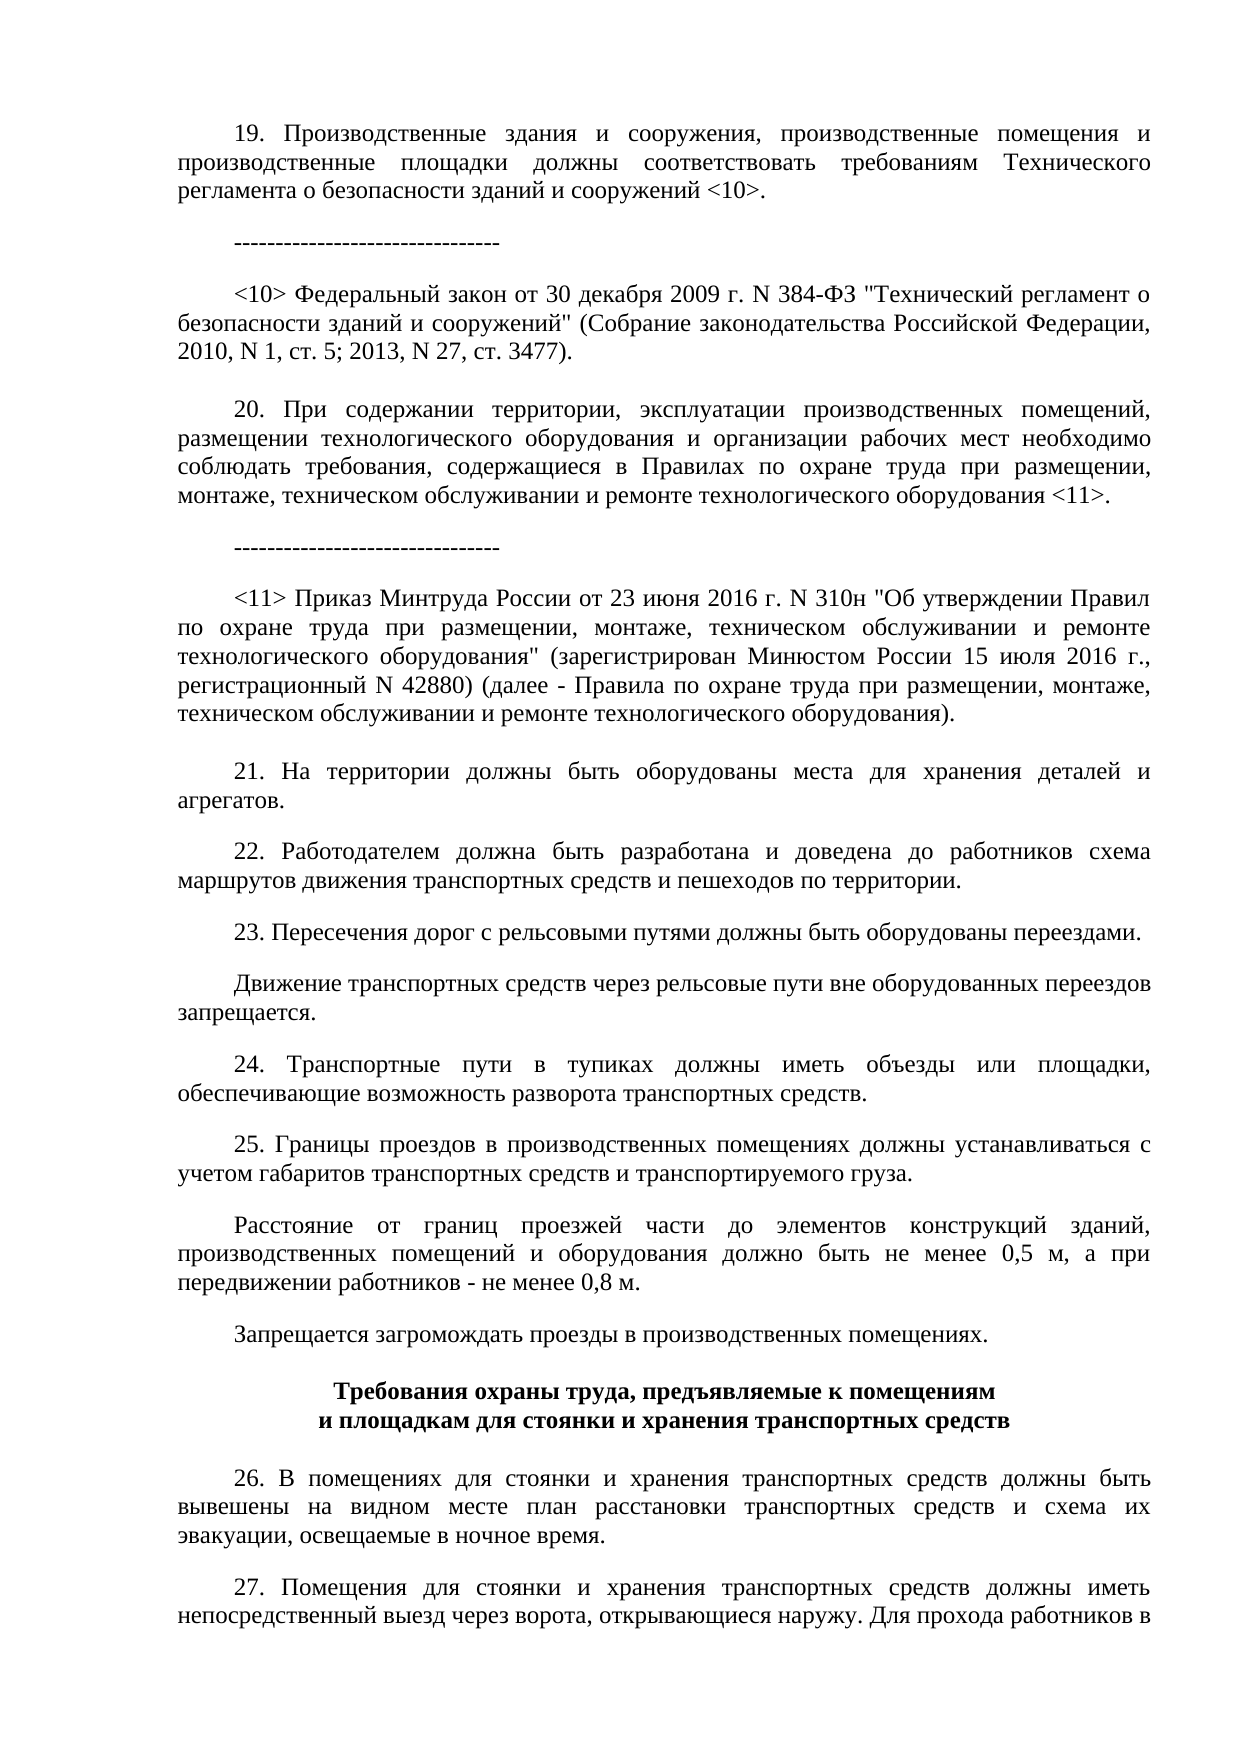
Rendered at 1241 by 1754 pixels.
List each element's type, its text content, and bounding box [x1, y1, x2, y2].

text Движение транспортных средств через рельсовые пути вне оборудованных переездов запрещается. [177, 968, 1152, 1026]
title и площадкам для стоянки и хранения транспортных средств [177, 1405, 1152, 1434]
text 22. Работодателем должна быть разработана и доведена до работников схема маршрутов движения транспортных средств и пешеходов по территории. [177, 836, 1152, 894]
text 20. При содержании территории, эксплуатации производственных помещений, размещении технологического оборудования и организации рабочих мест необходимо соблюдать требования, содержащиеся в Правилах по охране труда при размещении, монтаже, техническом обслуживании и ремонте технологического оборудования <11>. [177, 394, 1152, 509]
text Расстояние от границ проезжей части до элементов конструкций зданий, производственных помещений и оборудования должно быть не менее 0,5 м, а при передвижении работников - не менее 0,8 м. [177, 1210, 1152, 1296]
title Требования охраны труда, предъявляемые к помещениям [177, 1376, 1152, 1405]
text <10> Федеральный закон от 30 декабря 2009 г. N 384-ФЗ "Технический регламент о безопасности зданий и сооружений" (Собрание законодательства Российской Федерации, 2010, N 1, ст. 5; 2013, N 27, ст. 3477). [177, 279, 1152, 365]
text -------------------------------- [177, 227, 1152, 256]
text 25. Границы проездов в производственных помещениях должны устанавливаться с учетом габаритов транспортных средств и транспортируемого груза. [177, 1129, 1152, 1187]
text 23. Пересечения дорог с рельсовыми путями должны быть оборудованы переездами. [177, 917, 1152, 946]
text 19. Производственные здания и сооружения, производственные помещения и производственные площадки должны соответствовать требованиям Технического регламента о безопасности зданий и сооружений <10>. [177, 118, 1152, 204]
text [177, 1572, 1152, 1629]
text <11> Приказ Минтруда России от 23 июня 2016 г. N 310н "Об утверждении Правил по охране труда при размещении, монтаже, техническом обслуживании и ремонте технологического оборудования" (зарегистрирован Минюстом России 15 июля 2016 г., регистрационный N 42880) (далее - Правила по охране труда при размещении, монтаже, техническом обслуживании и ремонте технологического оборудования). [177, 583, 1152, 727]
text 21. На территории должны быть оборудованы места для хранения деталей и агрегатов. [177, 756, 1152, 813]
text 26. В помещениях для стоянки и хранения транспортных средств должны быть вывешены на видном месте план расстановки транспортных средств и схема их эвакуации, освещаемые в ночное время. [177, 1463, 1152, 1549]
text Запрещается загромождать проезды в производственных помещениях. [177, 1319, 1152, 1348]
text 24. Транспортные пути в тупиках должны иметь объезды или площадки, обеспечивающие возможность разворота транспортных средств. [177, 1049, 1152, 1106]
text -------------------------------- [177, 532, 1152, 561]
